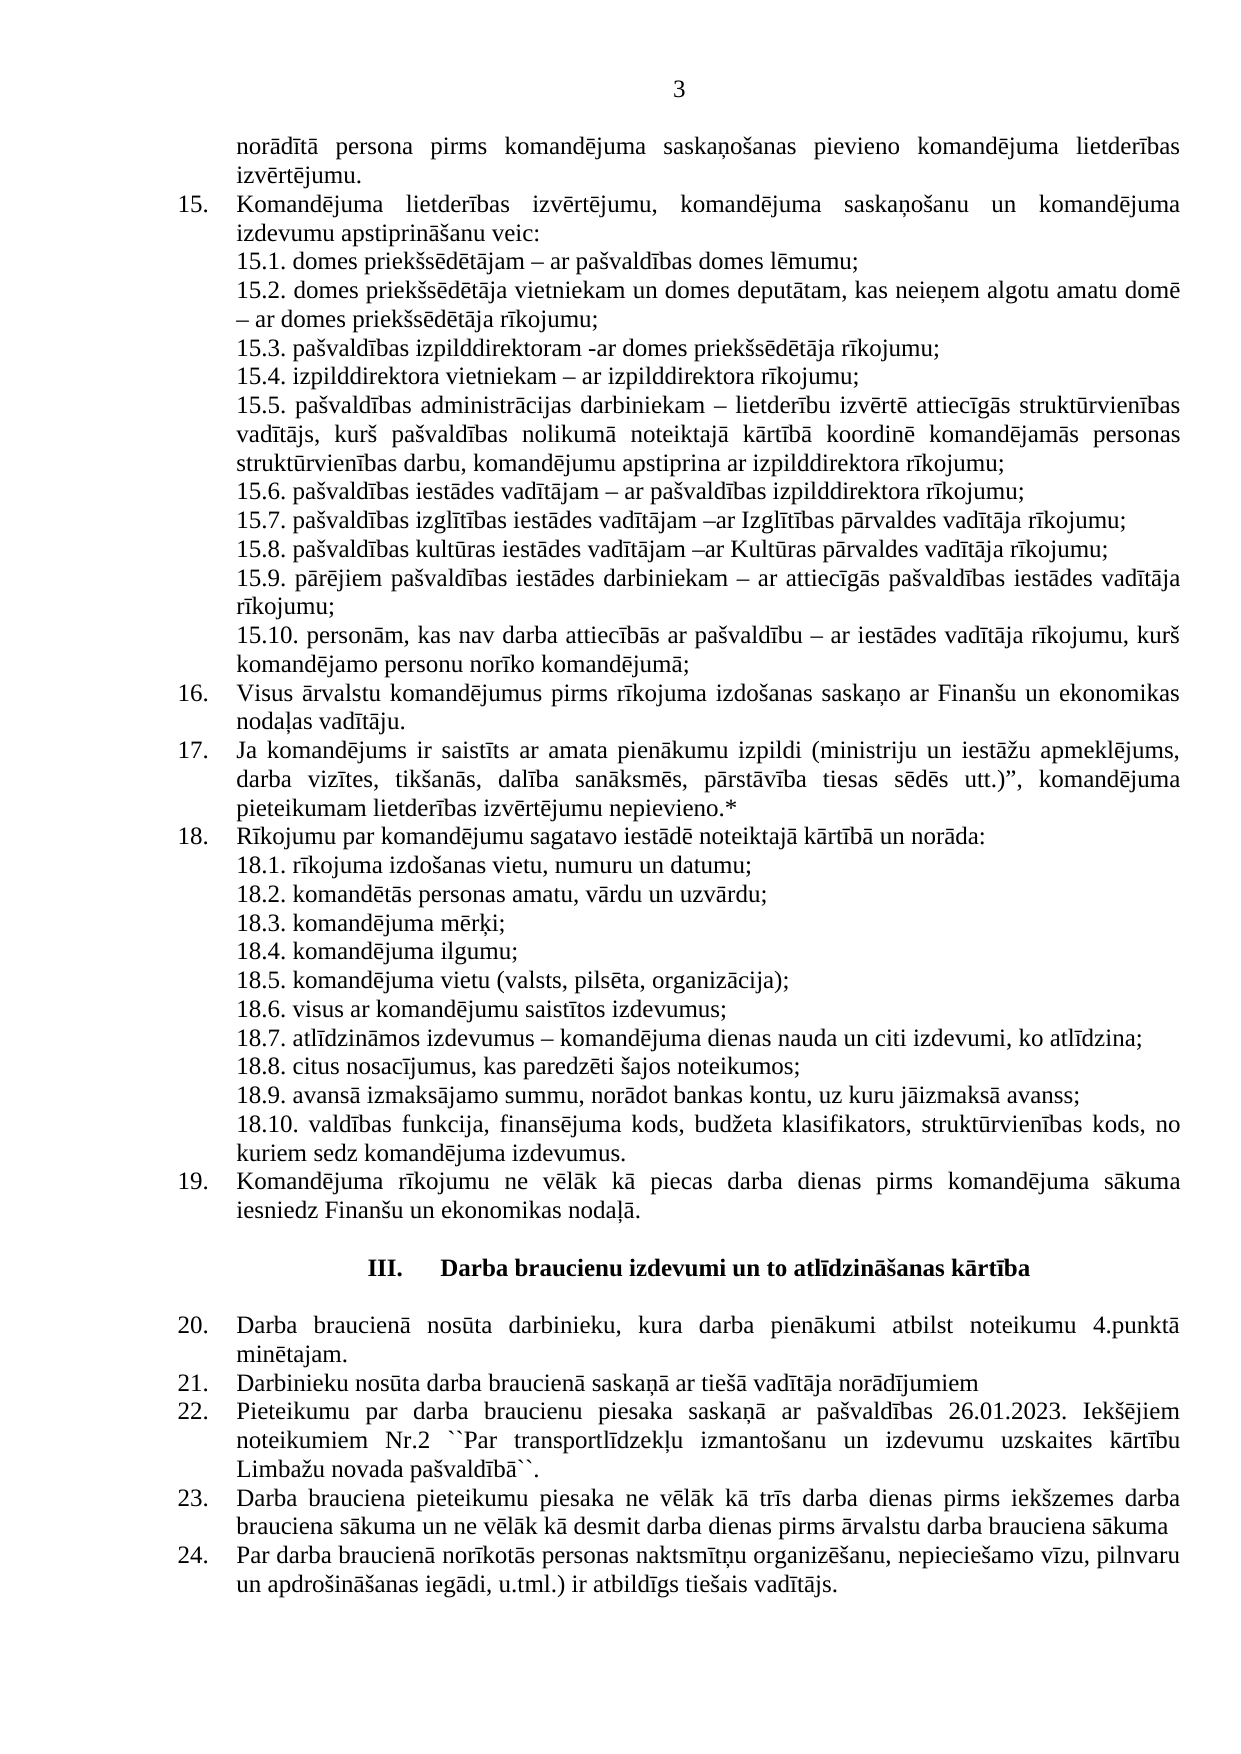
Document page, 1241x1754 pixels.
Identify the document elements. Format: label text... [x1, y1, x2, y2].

text 15.10. personām, kas nav darba attiecībās ar pašvaldību – ar iestādes vadītāja rīkojumu, kurš komandējamo personu norīko komandējumā; [236, 620, 1181, 678]
list Darba braucienā nosūta darbinieku, kura darba pienākumi atbilst noteikumu 4.punktā minētajam. [177, 1310, 1181, 1368]
list Komandējuma lietderības izvērtējumu, komandējuma saskaņošanu un komandējuma izdevumu apstiprināšanu veic: [177, 189, 1181, 246]
text 18.9. avansā izmaksājamo summu, norādot bankas kontu, uz kuru jāizmaksā avanss; [236, 1080, 1181, 1109]
text 15.2. domes priekšsēdētāja vietniekam un domes deputātam, kas neieņem algotu amatu domē – ar domes priekšsēdētāja rīkojumu; [236, 275, 1181, 333]
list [177, 131, 1181, 189]
text 15.1. domes priekšsēdētājam – ar pašvaldības domes lēmumu; [236, 246, 1181, 275]
text 18.5. komandējuma vietu (valsts, pilsēta, organizācija); [236, 965, 1181, 994]
list Visus ārvalstu komandējumus pirms rīkojuma izdošanas saskaņo ar Finanšu un ekonomikas nodaļas vadītāju. [177, 678, 1181, 735]
text 15.4. izpilddirektora vietniekam – ar izpilddirektora rīkojumu; [236, 361, 1181, 390]
text 15.9. pārējiem pašvaldības iestādes darbiniekam – ar attiecīgās pašvaldības iestādes vadītāja rīkojumu; [236, 563, 1181, 620]
text 15.5. pašvaldības administrācijas darbiniekam – lietderību izvērtē attiecīgās struktūrvienības vadītājs, kurš pašvaldības nolikumā noteiktajā kārtībā koordinē komandējamās personas struktūrvienības darbu, komandējumu apstiprina ar izpilddirektora rīkojumu; [236, 390, 1181, 476]
text 18.7. atlīdzināmos izdevumus – komandējuma dienas nauda un citi izdevumi, ko atlīdzina; [236, 1023, 1181, 1051]
text 15.6. pašvaldības iestādes vadītājam – ar pašvaldības izpilddirektora rīkojumu; [236, 476, 1181, 505]
text 15.8. pašvaldības kultūras iestādes vadītājam –ar Kultūras pārvaldes vadītāja rīkojumu; [236, 534, 1181, 563]
text 18.2. komandētās personas amatu, vārdu un uzvārdu; [236, 879, 1181, 908]
text 18.10. valdības funkcija, finansējuma kods, budžeta klasifikators, struktūrvienības kods, no kuriem sedz komandējuma izdevumus. [236, 1109, 1181, 1166]
list Par darba braucienā norīkotās personas naktsmītņu organizēšanu, nepieciešamo vīzu, pilnvaru un apdrošināšanas iegādi, u.tml.) ir atbildīgs tiešais vadītājs. [177, 1540, 1181, 1598]
text 18.3. komandējuma mērķi; [236, 908, 1181, 936]
list Rīkojumu par komandējumu sagatavo iestādē noteiktajā kārtībā un norāda: [177, 821, 1181, 850]
list Komandējuma rīkojumu ne vēlāk kā piecas darba dienas pirms komandējuma sākuma iesniedz Finanšu un ekonomikas nodaļā. [177, 1166, 1181, 1224]
text 18.1. rīkojuma izdošanas vietu, numuru un datumu; [236, 850, 1181, 879]
list Pieteikumu par darba braucienu piesaka saskaņā ar pašvaldības 26.01.2023. Iekšējiem noteikumiem Nr.2 ``Par transportlīdzekļu izmantošanu un izdevumu uzskaites kārtību Limbažu novada pašvaldībā``. [177, 1396, 1181, 1483]
text 18.8. citus nosacījumus, kas paredzēti šajos noteikumos; [236, 1051, 1181, 1080]
list Ja komandējums ir saistīts ar amata pienākumu izpildi (ministriju un iestāžu apmeklējums, darba vizītes, tikšanās, dalība sanāksmēs, pārstāvība tiesas sēdēs utt.)”, komandējuma pieteikumam lietderības izvērtējumu nepievieno.* [177, 735, 1181, 821]
list Darba braucienu izdevumi un to atlīdzināšanas kārtība [252, 1253, 1181, 1281]
list Darba brauciena pieteikumu piesaka ne vēlāk kā trīs darba dienas pirms iekšzemes darba brauciena sākuma un ne vēlāk kā desmit darba dienas pirms ārvalstu darba brauciena sākuma [177, 1483, 1181, 1540]
list Darbinieku nosūta darba braucienā saskaņā ar tiešā vadītāja norādījumiem [177, 1368, 1181, 1396]
text 15.3. pašvaldības izpilddirektoram -ar domes priekšsēdētāja rīkojumu; [236, 333, 1181, 361]
text 15.7. pašvaldības izglītības iestādes vadītājam –ar Izglītības pārvaldes vadītāja rīkojumu; [236, 505, 1181, 534]
text 18.6. visus ar komandējumu saistītos izdevumus; [236, 994, 1181, 1023]
text 18.4. komandējuma ilgumu; [236, 936, 1181, 965]
